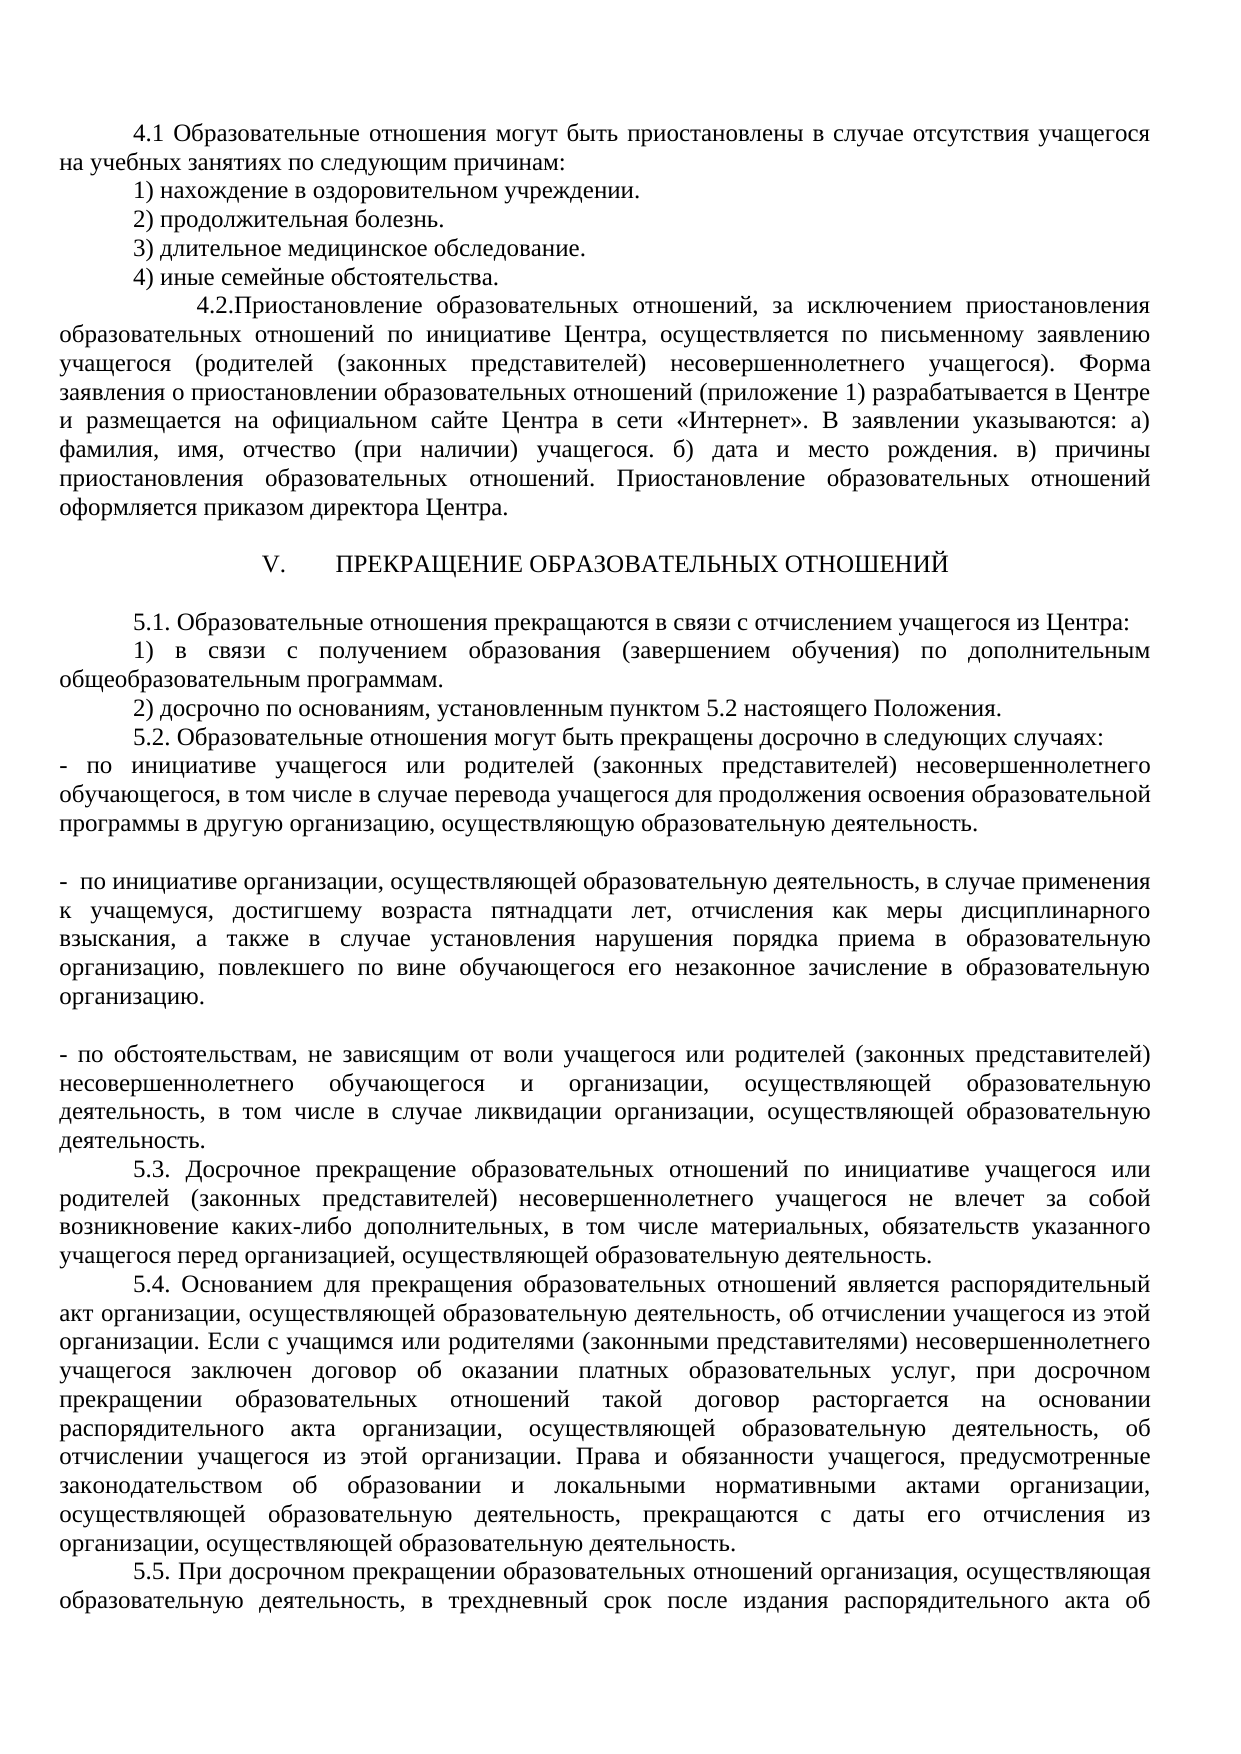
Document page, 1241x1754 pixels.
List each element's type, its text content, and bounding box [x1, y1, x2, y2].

text - по инициативе организации, осуществляющей образовательную деятельность, в случае применения к учащемуся, достигшему возраста пятнадцати лет, отчисления как меры дисциплинарного взыскания, а также в случае установления нарушения порядка приема в образовательную организацию, повлекшего по вине обучающегося его незаконное зачисление в образовательную организацию. [59, 866, 1152, 1010]
text 5.3. Досрочное прекращение образовательных отношений по инициативе учащегося или родителей (законных представителей) несовершеннолетнего учащегося не влечет за собой возникновение каких-либо дополнительных, в том числе материальных, обязательств указанного учащегося перед организацией, осуществляющей образовательную деятельность. [59, 1154, 1152, 1269]
text - по обстоятельствам, не зависящим от воли учащегося или родителей (законных представителей) несовершеннолетнего обучающегося и организации, осуществляющей образовательную деятельность, в том числе в случае ликвидации организации, осуществляющей образовательную деятельность. [59, 1039, 1152, 1154]
text 5.4. Основанием для прекращения образовательных отношений является распорядительный акт организации, осуществляющей образовательную деятельность, об отчислении учащегося из этой организации. Если с учащимся или родителями (законными представителями) несовершеннолетнего учащегося заключен договор об оказании платных образовательных услуг, при досрочном прекращении образовательных отношений такой договор расторгается на основании распорядительного акта организации, осуществляющей образовательную деятельность, об отчислении учащегося из этой организации. Права и обязанности учащегося, предусмотренные законодательством об образовании и локальными нормативными актами организации, осуществляющей образовательную деятельность, прекращаются с даты его отчисления из организации, осуществляющей образовательную деятельность. [59, 1269, 1152, 1556]
text 5.2. Образовательные отношения могут быть прекращены досрочно в следующих случаях: [59, 722, 1152, 751]
text 5.1. Образовательные отношения прекращаются в связи с отчислением учащегося из Центра: [59, 607, 1152, 636]
text - по инициативе учащегося или родителей (законных представителей) несовершеннолетнего обучающегося, в том числе в случае перевода учащегося для продолжения освоения образовательной программы в другую организацию, осуществляющую образовательную деятельность. [59, 751, 1152, 837]
text 2) досрочно по основаниям, установленным пунктом 5.2 настоящего Положения. [59, 693, 1152, 722]
text 2) продолжительная болезнь. [59, 204, 1152, 233]
text 1) в связи с получением образования (завершением обучения) по дополнительным общеобразовательным программам. [59, 636, 1152, 693]
text 4.1 Образовательные отношения могут быть приостановлены в случае отсутствия учащегося на учебных занятиях по следующим причинам: [59, 118, 1152, 176]
text 4) иные семейные обстоятельства. [59, 262, 1152, 291]
text 4.2.Приостановление образовательных отношений, за исключением приостановления образовательных отношений по инициативе Центра, осуществляется по письменному заявлению учащегося (родителей (законных представителей) несовершеннолетнего учащегося). Форма заявления о приостановлении образовательных отношений (приложение 1) разрабатывается в Центре и размещается на официальном сайте Центра в сети «Интернет». В заявлении указываются: а) фамилия, имя, отчество (при наличии) учащегося. б) дата и место рождения. в) причины приостановления образовательных отношений. Приостановление образовательных отношений оформляется приказом директора Центра. [59, 291, 1152, 521]
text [59, 1556, 1152, 1614]
list 1) нахождение в оздоровительном учреждении. [59, 176, 1152, 204]
text 3) длительное медицинское обследование. [59, 233, 1152, 262]
list ПРЕКРАЩЕНИЕ ОБРАЗОВАТЕЛЬНЫХ ОТНОШЕНИЙ [59, 549, 1152, 578]
